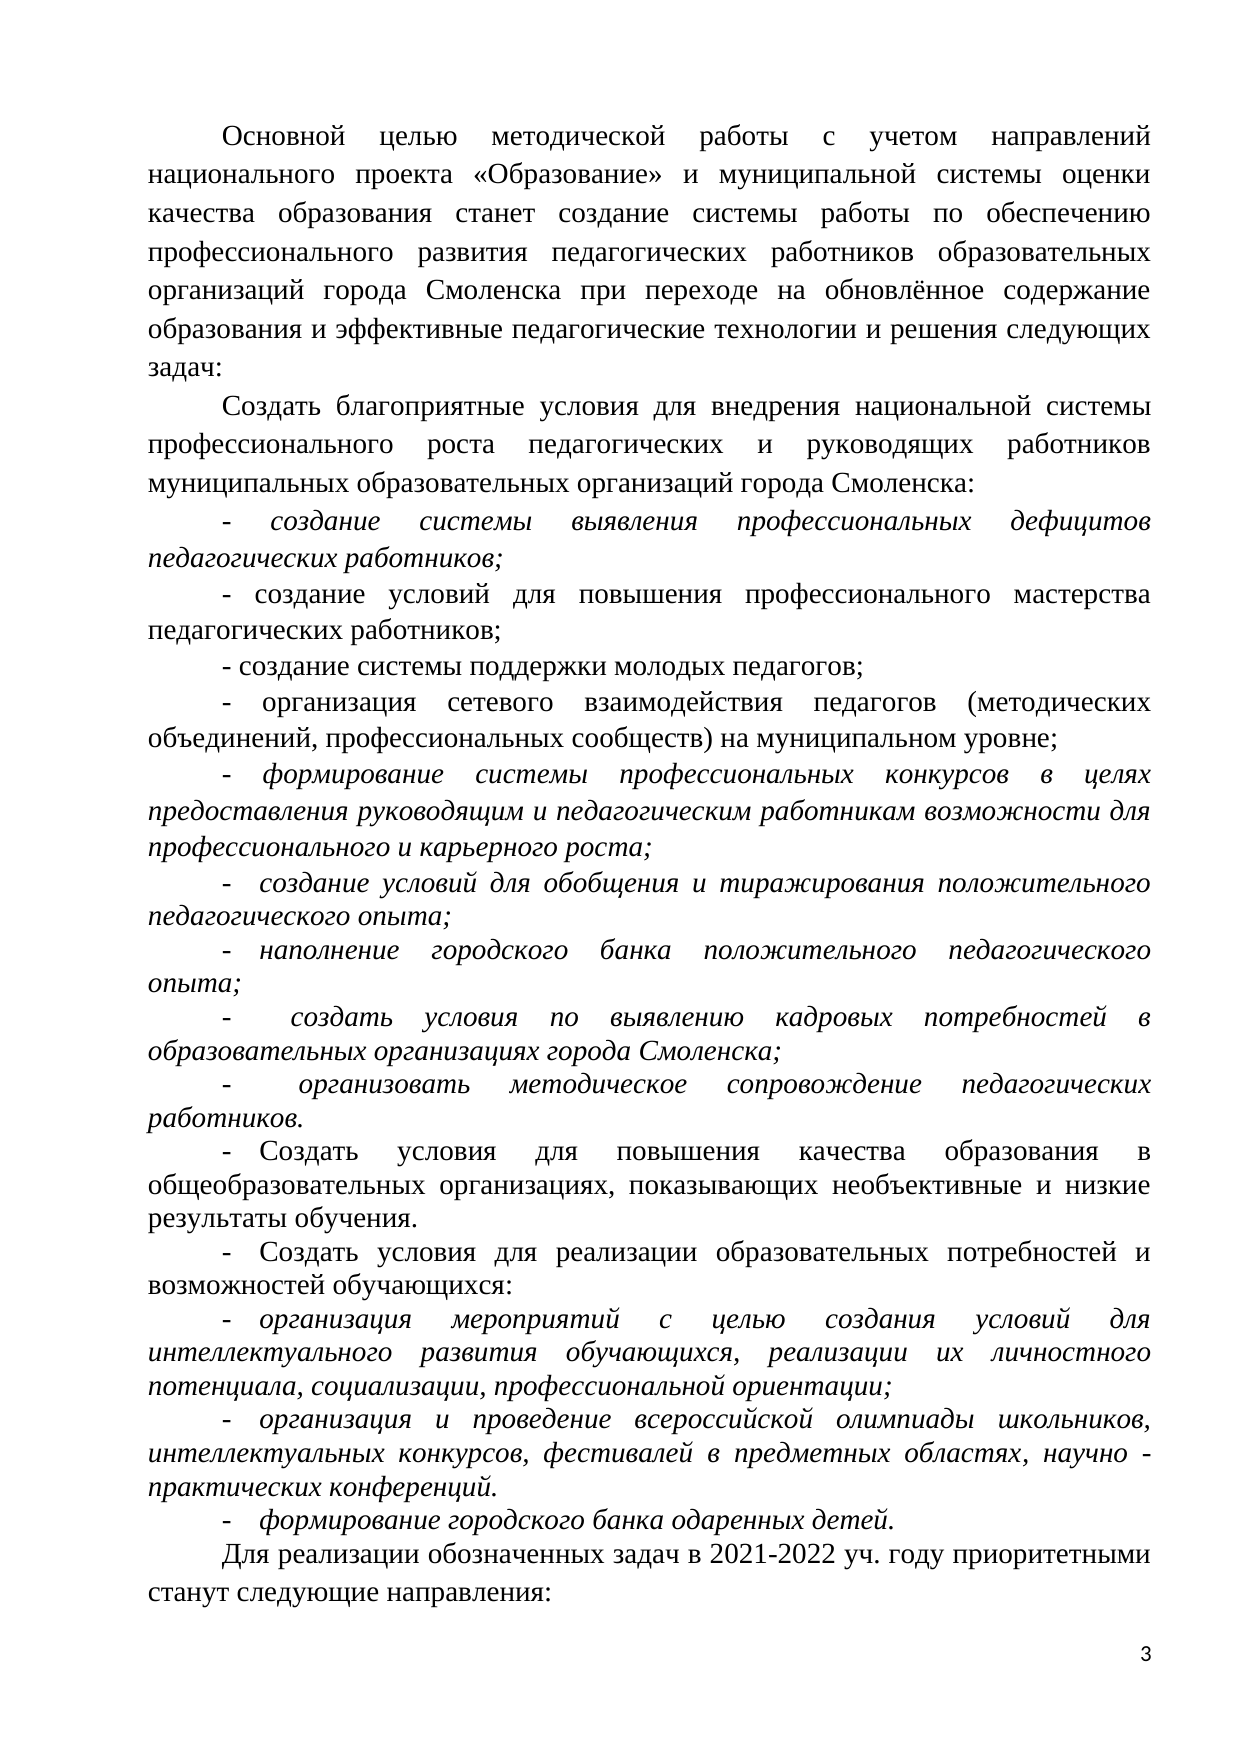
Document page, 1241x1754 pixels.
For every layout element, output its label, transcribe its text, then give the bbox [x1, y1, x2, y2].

list организация и проведение всероссийской олимпиады школьников, интеллектуальных конкурсов, фестивалей в предметных областях, научно - практических конференций. [148, 1402, 1152, 1502]
text - формирование системы профессиональных конкурсов в целях предоставления руководящим и педагогическим работникам возможности для профессионального и карьерного роста; [148, 757, 1152, 862]
list организация мероприятий с целью создания условий для интеллектуального развития обучающихся, реализации их личностного потенциала, социализации, профессиональной ориентации; [148, 1301, 1152, 1402]
list наполнение городского банка положительного педагогического опыта; [148, 932, 1152, 999]
list организовать методическое сопровождение педагогических работников. [148, 1066, 1152, 1133]
text - создание системы выявления профессиональных дефицитов педагогических работников; [148, 503, 1152, 573]
list создание условий для обобщения и тиражирования положительного педагогического опыта; [148, 865, 1152, 932]
text Для реализации обозначенных задач в 2021-2022 уч. году приоритетными станут следующие направления: [148, 1536, 1152, 1608]
text - создание условий для повышения профессионального мастерства педагогических работников; [148, 576, 1152, 646]
list Создать условия для реализации образовательных потребностей и возможностей обучающихся: [148, 1234, 1152, 1301]
text Создать благоприятные условия для внедрения национальной системы профессионального роста педагогических и руководящих работников муниципальных образовательных организаций города Смоленска: [148, 388, 1152, 498]
text - создание системы поддержки молодых педагогов; [148, 648, 1152, 682]
list Создать условия для повышения качества образования в общеобразовательных организациях, показывающих необъективные и низкие результаты обучения. [148, 1133, 1152, 1234]
list создать условия по выявлению кадровых потребностей в образовательных организациях города Смоленска; [148, 999, 1152, 1066]
text - организация сетевого взаимодействия педагогов (методических объединений, профессиональных сообществ) на муниципальном уровне; [148, 684, 1152, 754]
text Основной целью методической работы с учетом направлений национального проекта «Образование» и муниципальной системы оценки качества образования станет создание системы работы по обеспечению профессионального развития педагогических работников образовательных организаций города Смоленска при переходе на обновлённое содержание образования и эффективные педагогические технологии и решения следующих задач: [148, 118, 1152, 383]
list формирование городского банка одаренных детей. [148, 1502, 1152, 1536]
